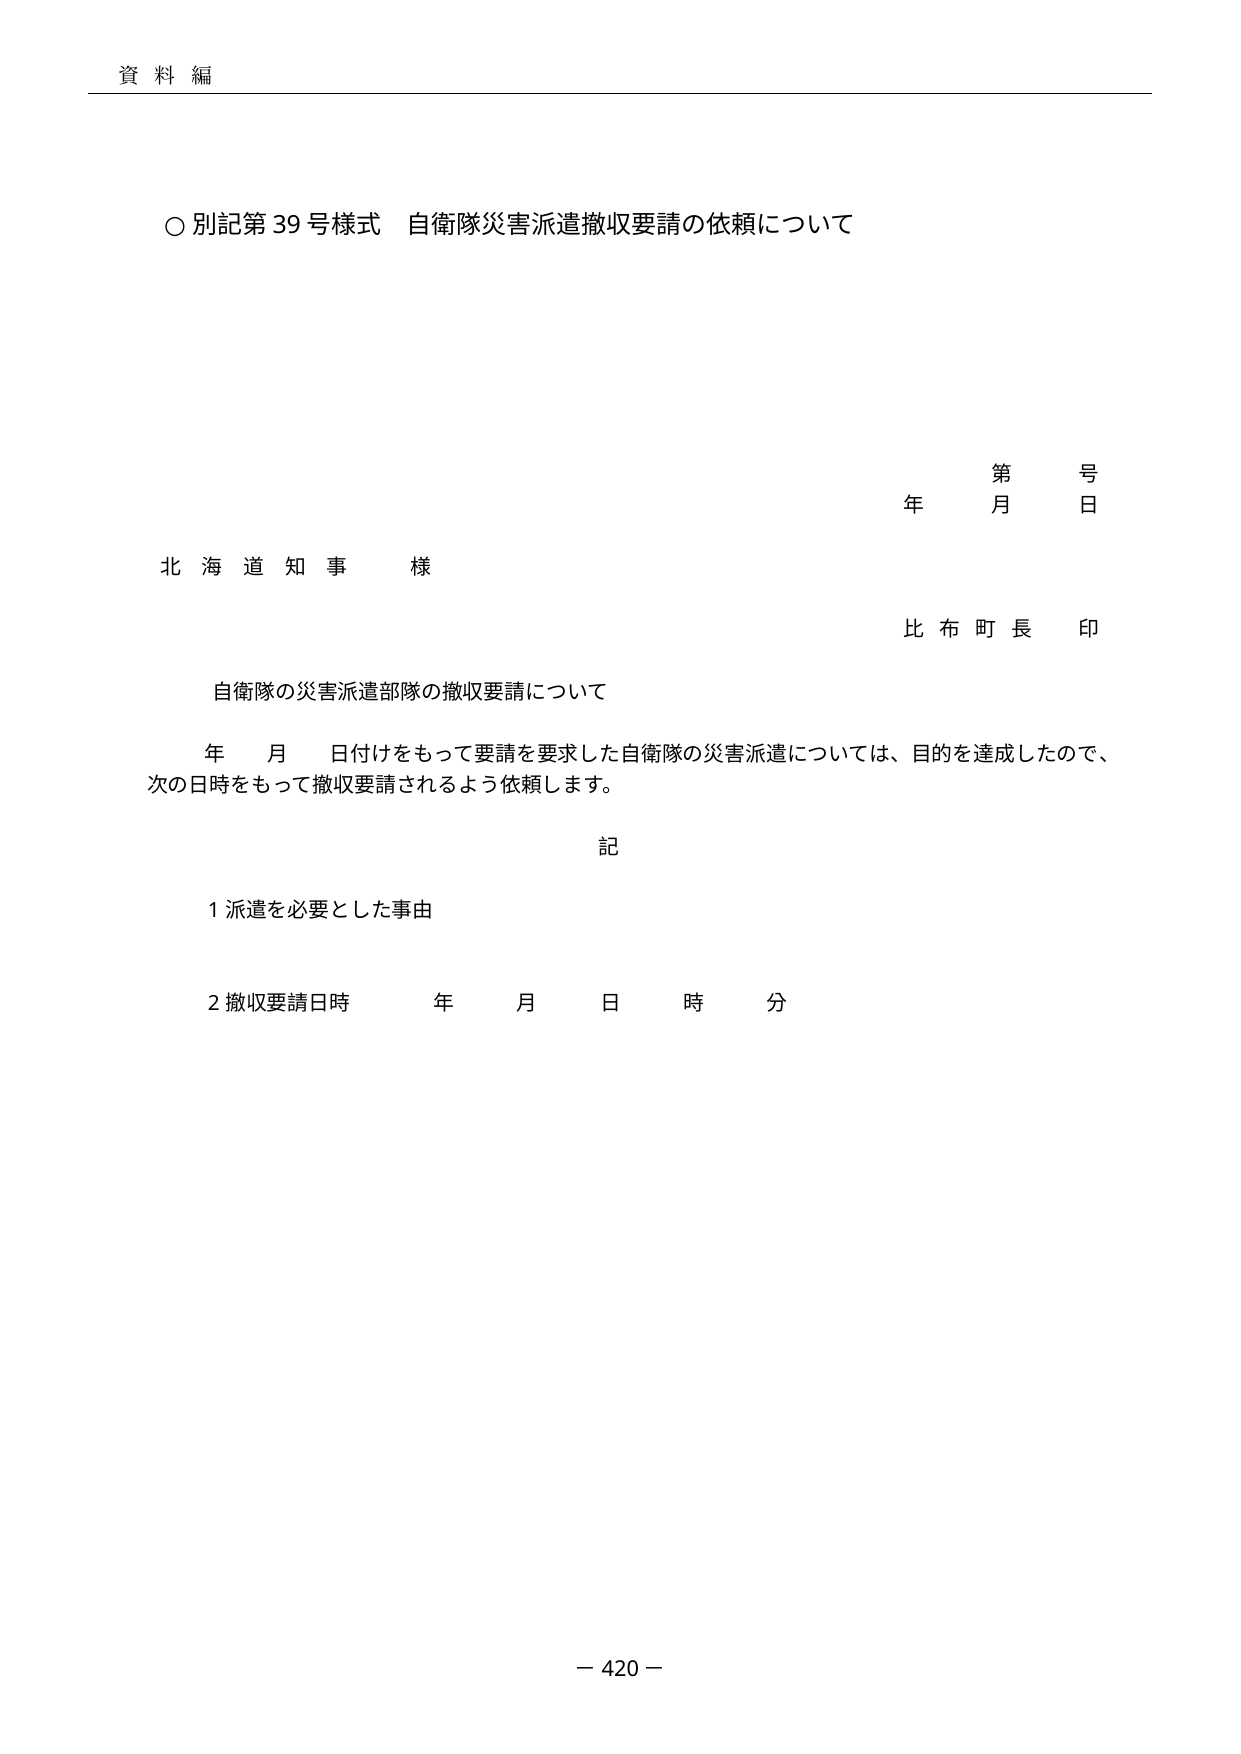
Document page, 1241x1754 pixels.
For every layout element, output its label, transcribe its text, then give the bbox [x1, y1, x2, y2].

text 2 撤収要請日時 年 月 日 時 分 [187, 986, 1099, 1017]
text 第 号 [118, 456, 1099, 488]
text ○ 別記第39号様式 自衛隊災害派遣撤収要請の依頼について [164, 192, 1122, 254]
text 1 派遣を必要とした事由 [187, 892, 1099, 924]
text 比布町長 印 [118, 612, 1099, 643]
text 年 月 日付けをもって要請を要求した自衛隊の災害派遣については、目的を達成したので、次の日時をもって撤収要請されるよう依頼します。 [147, 737, 1099, 799]
text 自衛隊の災害派遣部隊の撤収要請について [118, 674, 1099, 706]
text 記 [118, 830, 1099, 861]
text 北 海 道 知 事 様 [118, 550, 1099, 581]
text 年 月 日 [118, 488, 1099, 519]
